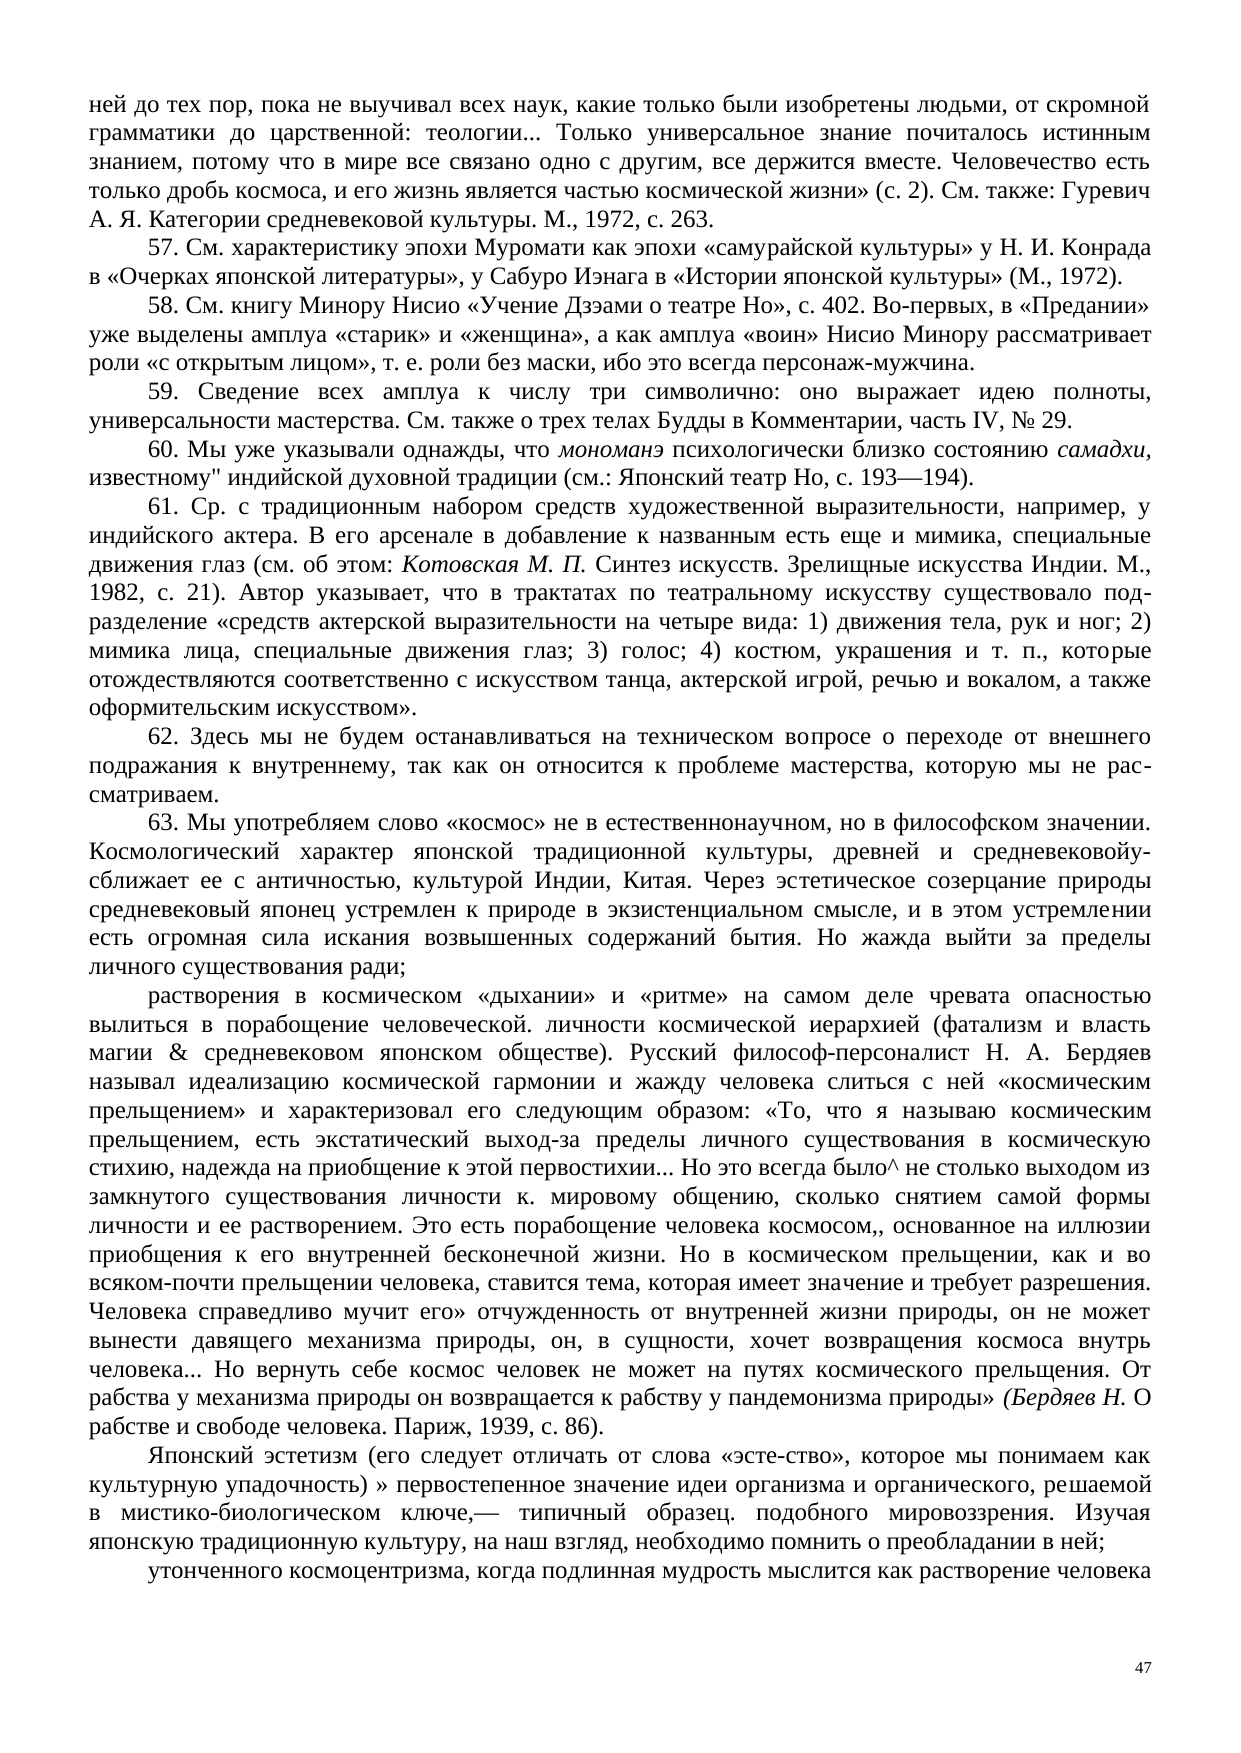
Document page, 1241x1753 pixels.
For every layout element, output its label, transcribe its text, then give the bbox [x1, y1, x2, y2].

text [89, 1555, 1152, 1584]
text Японский эстетизм (его следует отличать от слова «эсте-ство», которое мы понимаем как культурную упадочность) » первостепенное значение идеи организма и органического, решаемой в мистико-биологическом ключе,— типичный образец. подобного мировоззрения. Изучая японскую традиционную культуру, на наш взгляд, необходимо помнить о преобладании в ней; [89, 1440, 1152, 1555]
text 62. Здесь мы не будем останавливаться на техническом вопросе о переходе от внешнего подражания к внутреннему, так как он относится к проблеме мастерства, которую мы не рассматриваем. [89, 721, 1152, 807]
text растворения в космическом «дыхании» и «ритме» на самом деле чревата опасностью вылиться в порабощение человеческой. личности космической иерархией (фатализм и власть магии & средневековом японском обществе). Русский философ-персоналист Н. А. Бердяев называл идеализацию космической гармонии и жажду человека слиться с ней «космическим прельщением» и характеризовал его следующим образом: «То, что я называю космическим прельщением, есть экстатический выход-за пределы личного существования в космическую стихию, надежда на приобщение к этой первостихии... Но это всегда было^ не столько выходом из замкнутого существования личности к. мировому общению, сколько снятием самой формы личности и ее растворением. Это есть порабощение человека космосом,, основанное на иллюзии приобщения к его внутренней бесконечной жизни. Но в космическом прельщении, как и во всяком-почти прельщении человека, ставится тема, которая имеет значение и требует разрешения. Человека справедливо мучит его» отчужденность от внутренней жизни природы, он не может вынести давящего механизма природы, он, в сущности, хочет возвращения космоса внутрь человека... Но вернуть себе космос человек не может на путях космического прельщения. От рабства у механизма природы он возвращается к рабству у пандемонизма природы» (Бердяев Н. О рабстве и свободе человека. Париж, 1939, с. 86). [89, 980, 1152, 1440]
text . характеристику эпохи Муромати как эпохи «самурайской культуры» у Н. И. Конрада в «Очерках японской литературы», у Сабуро Иэнага в «Истории японской культуры» (М., 1972). [89, 232, 1152, 290]
text 60. Мы уже указывали однажды, что мономанэ психологически близко состоянию самадхи, известному" индийской духовной традиции (см.: Японский театр Но, с. 193—194). [89, 434, 1152, 491]
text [89, 89, 1152, 232]
text 61. Ср. с традиционным набором средств художественной выразительности, например, у индийского актера. В его арсенале в добавление к названным есть еще и мимика, специальные движения глаз (см. об этом: Котовская М. П. Синтез искусств. Зрелищные искусства Индии. М., 1982, с. 21). Автор указывает, что в трактатах по театральному искусству существовало подразделение «средств актерской выразительности на четыре вида: 1) движения тела, рук и ног; 2) мимика лица, специальные движения глаз; 3) голос; 4) костюм, украшения и т. п., которые отождествляются соответственно с искусством танца, актерской игрой, речью и вокалом, а также оформительским искусством». [89, 491, 1152, 721]
text 59. Сведение всех амплуа к числу три символично: оно выражает идею полноты, универсальности мастерства. См. также о трех телах Будды в Комментарии, часть IV, № 29. [89, 376, 1152, 434]
text . книгу Минору Нисио «Учение Дзэами о театре Но», с. 402. Во-первых, в «Предании» уже выделены амплуа «старик» и «женщина», а как амплуа «воин» Нисио Минору рассматривает роли «с открытым лицом», т. е. роли без маски, ибо это всегда персонаж-мужчина. [89, 290, 1152, 376]
text 63. Мы употребляем слово «космос» не в естественнонаучном, но в философском значении. Космологический характер японской традиционной культуры, древней и средневековойу-сближает ее с античностью, культурой Индии, Китая. Через эстетическое созерцание природы средневековый японец устремлен к природе в экзистенциальном смысле, и в этом устремлении есть огромная сила искания возвышенных содержаний бытия. Но жажда выйти за пределы личного существования ради; [89, 807, 1152, 980]
